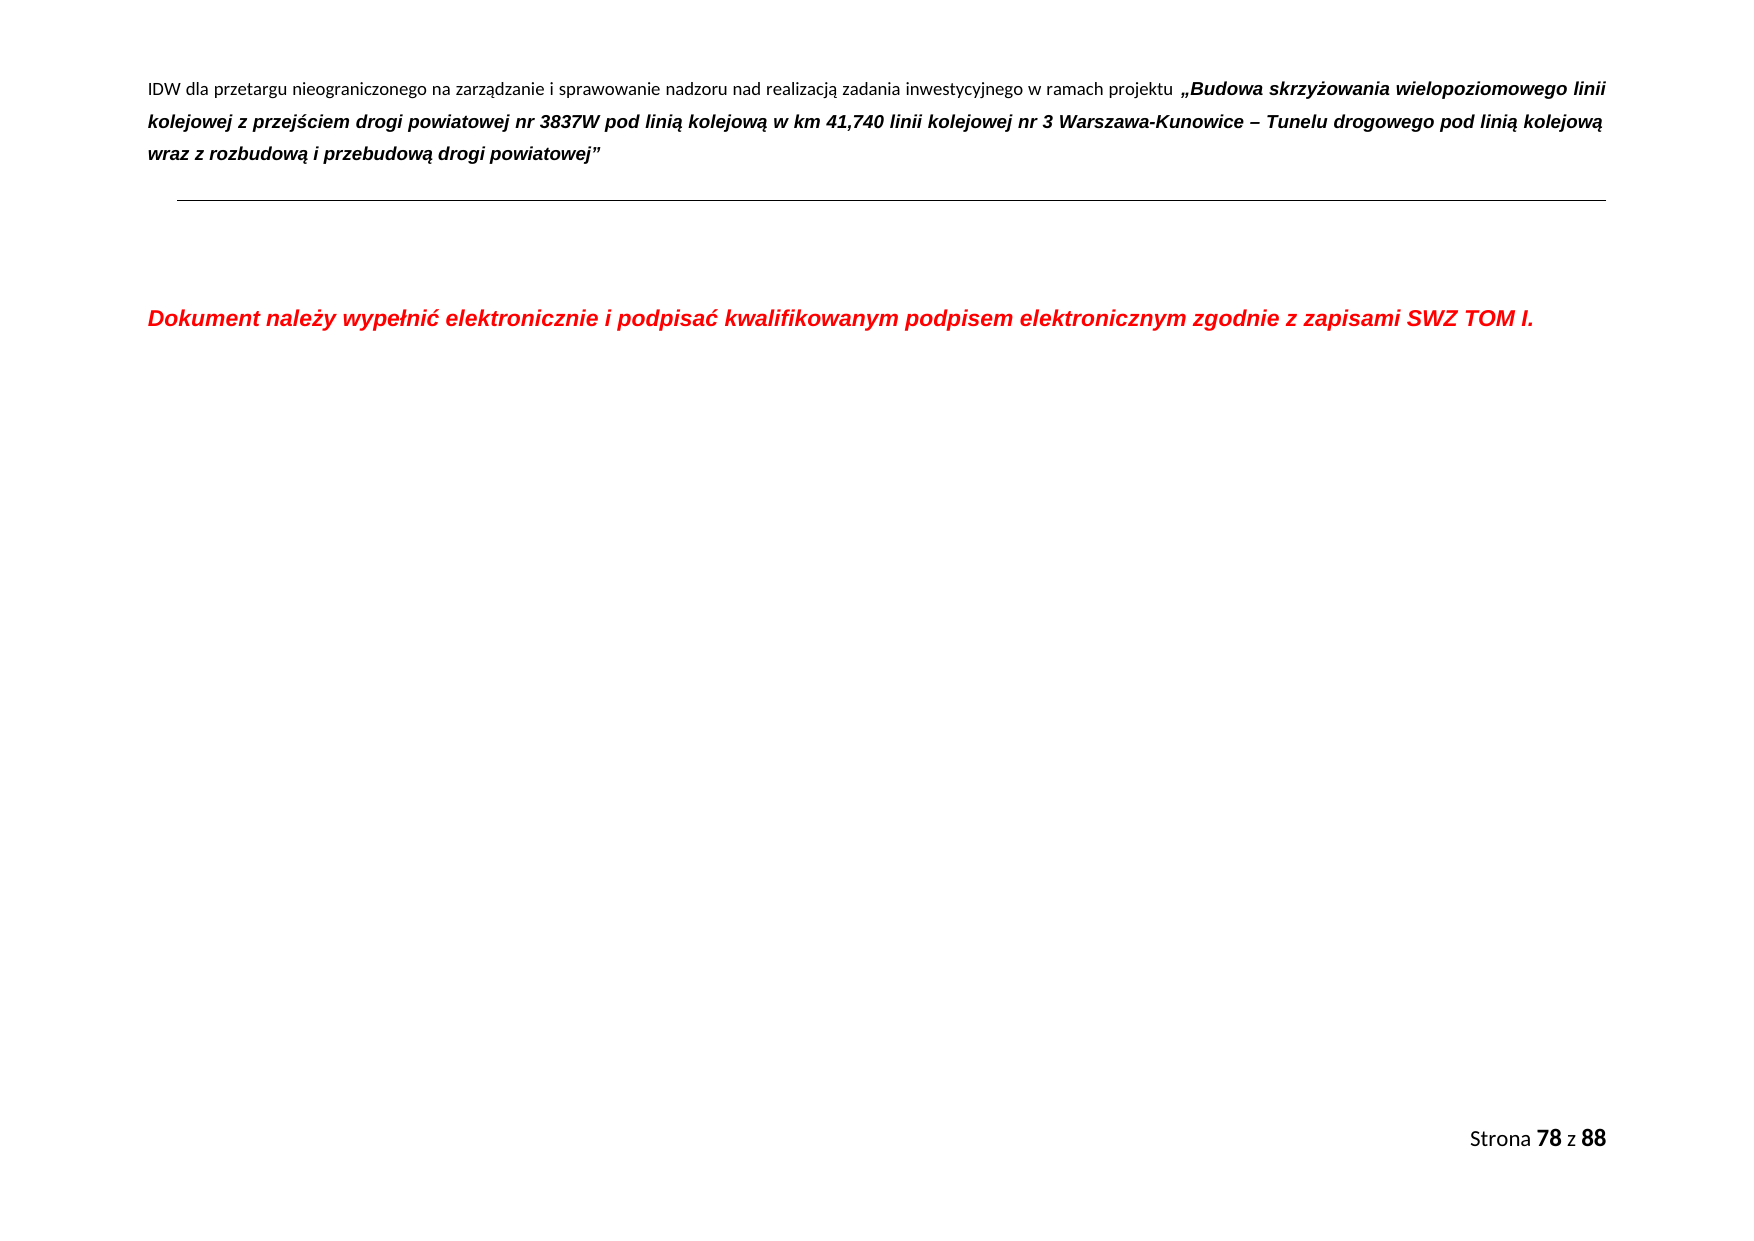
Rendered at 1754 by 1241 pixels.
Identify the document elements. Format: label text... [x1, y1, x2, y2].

text Dokument należy wypełnić elektronicznie i podpisać kwalifikowanym podpisem elektronicznym zgodnie z zapisami SWZ TOM I. [148, 305, 1606, 331]
